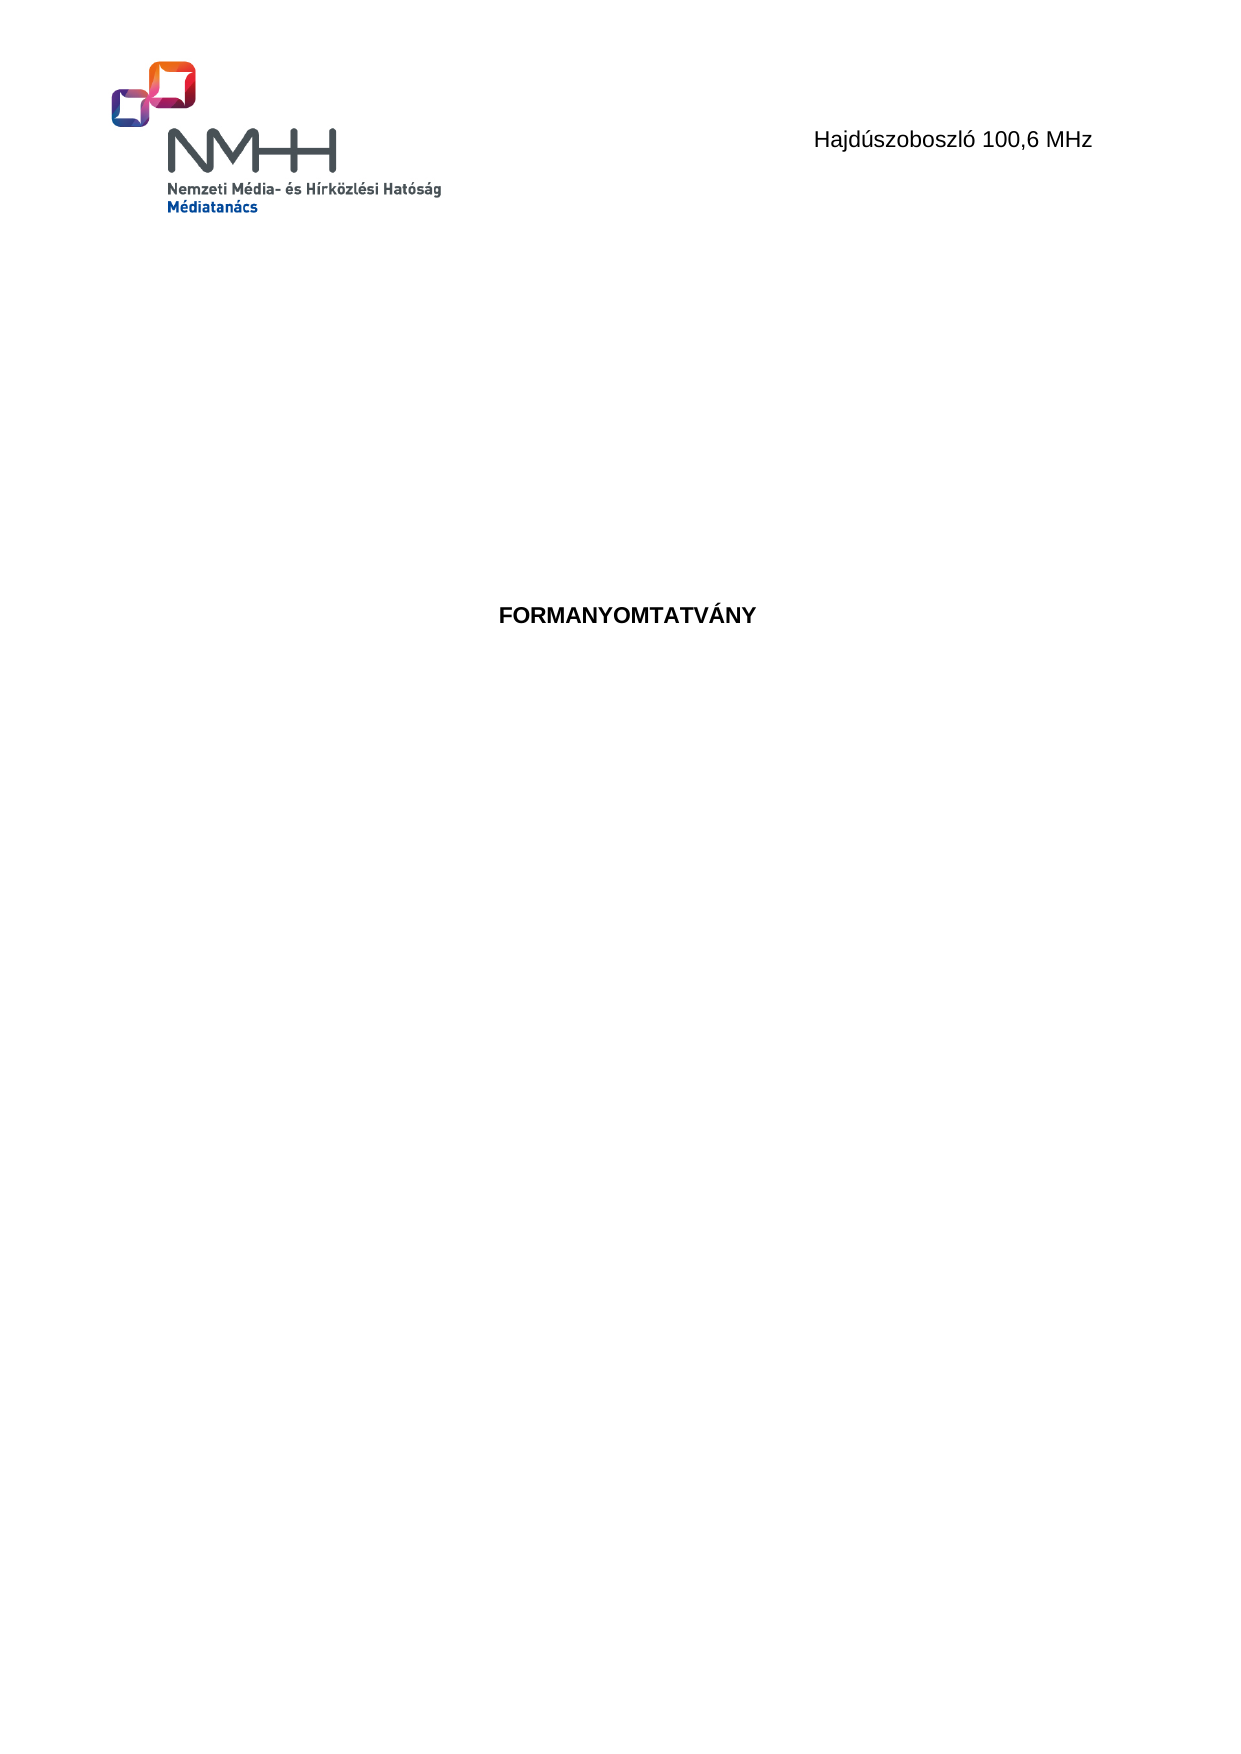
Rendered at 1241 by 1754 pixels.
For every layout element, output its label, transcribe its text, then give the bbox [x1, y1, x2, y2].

text FORMANYOMTATVÁNY [148, 602, 1107, 629]
picture [92, 50, 455, 226]
